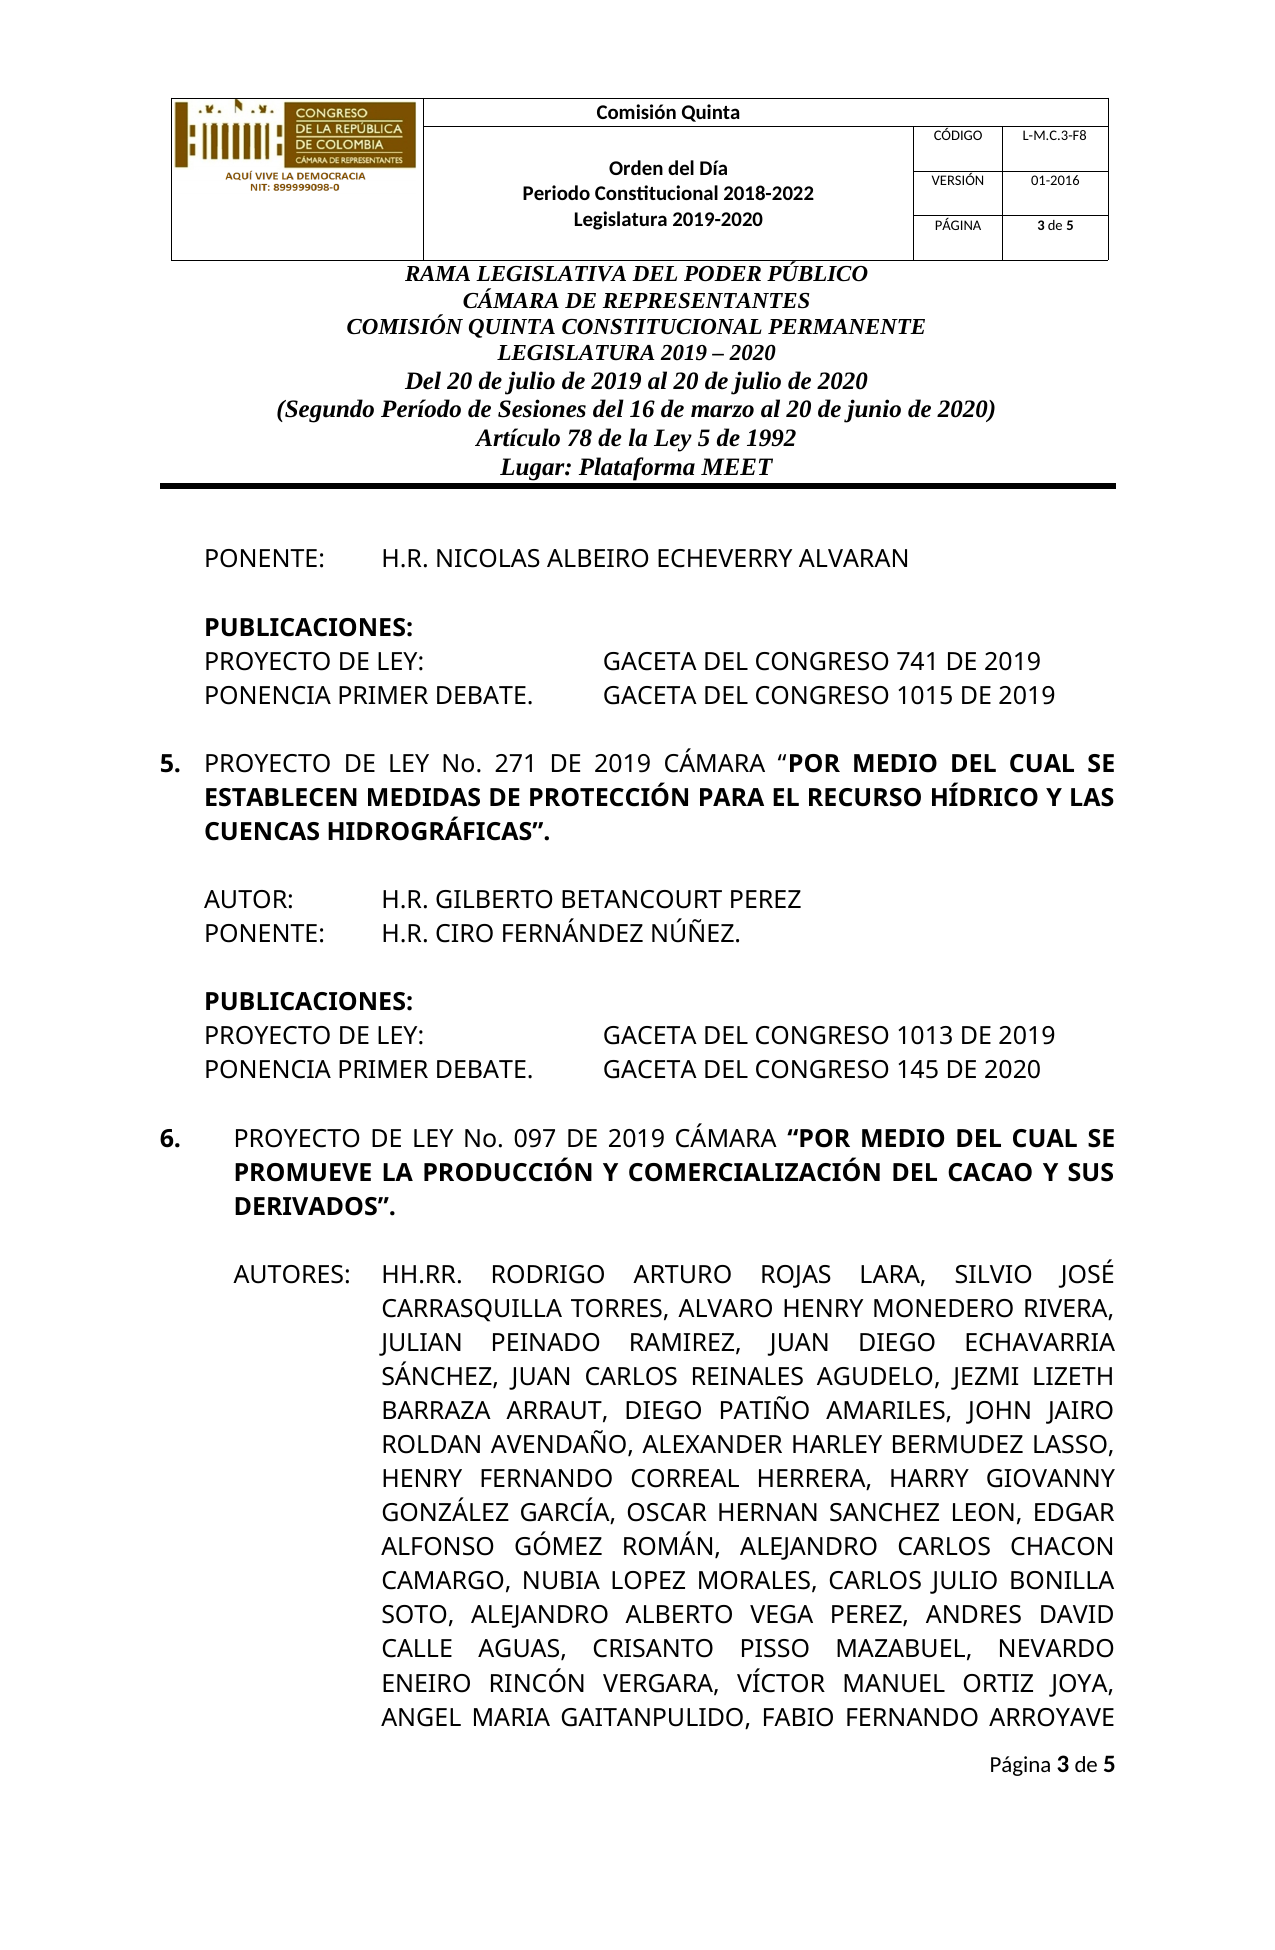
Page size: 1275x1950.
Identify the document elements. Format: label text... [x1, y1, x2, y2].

text PROYECTO DE LEY: GACETA DEL CONGRESO 1013 DE 2019 [189, 1018, 1116, 1052]
text PUBLICACIONES: [189, 609, 1116, 643]
text PONENCIA PRIMER DEBATE. GACETA DEL CONGRESO 145 DE 2020 [189, 1052, 1116, 1086]
text PONENTE: H.R. NICOLAS ALBEIRO ECHEVERRY ALVARAN [189, 541, 1116, 575]
text PONENCIA PRIMER DEBATE. GACETA DEL CONGRESO 1015 DE 2019 [189, 677, 1116, 711]
text PONENTE: H.R. CIRO FERNÁNDEZ NÚÑEZ. [189, 916, 1116, 950]
text PUBLICACIONES: [189, 984, 1116, 1018]
list PROYECTO DE LEY No. 097 DE 2019 CÁMARA “POR MEDIO DEL CUAL SE PROMUEVE LA PRODUCCIÓN Y COMERCIALIZACIÓN DEL CACAO Y SUS DERIVADOS”. [159, 1120, 1116, 1222]
picture [174, 99, 417, 194]
text AUTOR: H.R. GILBERTO BETANCOURT PEREZ [189, 882, 1116, 916]
list PROYECTO DE LEY No. 271 DE 2019 CÁMARA “POR MEDIO DEL CUAL SE ESTABLECEN MEDIDAS DE PROTECCIÓN PARA EL RECURSO HÍDRICO Y LAS CUENCAS HIDROGRÁFICAS”. [159, 746, 1116, 848]
text PROYECTO DE LEY: GACETA DEL CONGRESO 741 DE 2019 [189, 643, 1116, 677]
